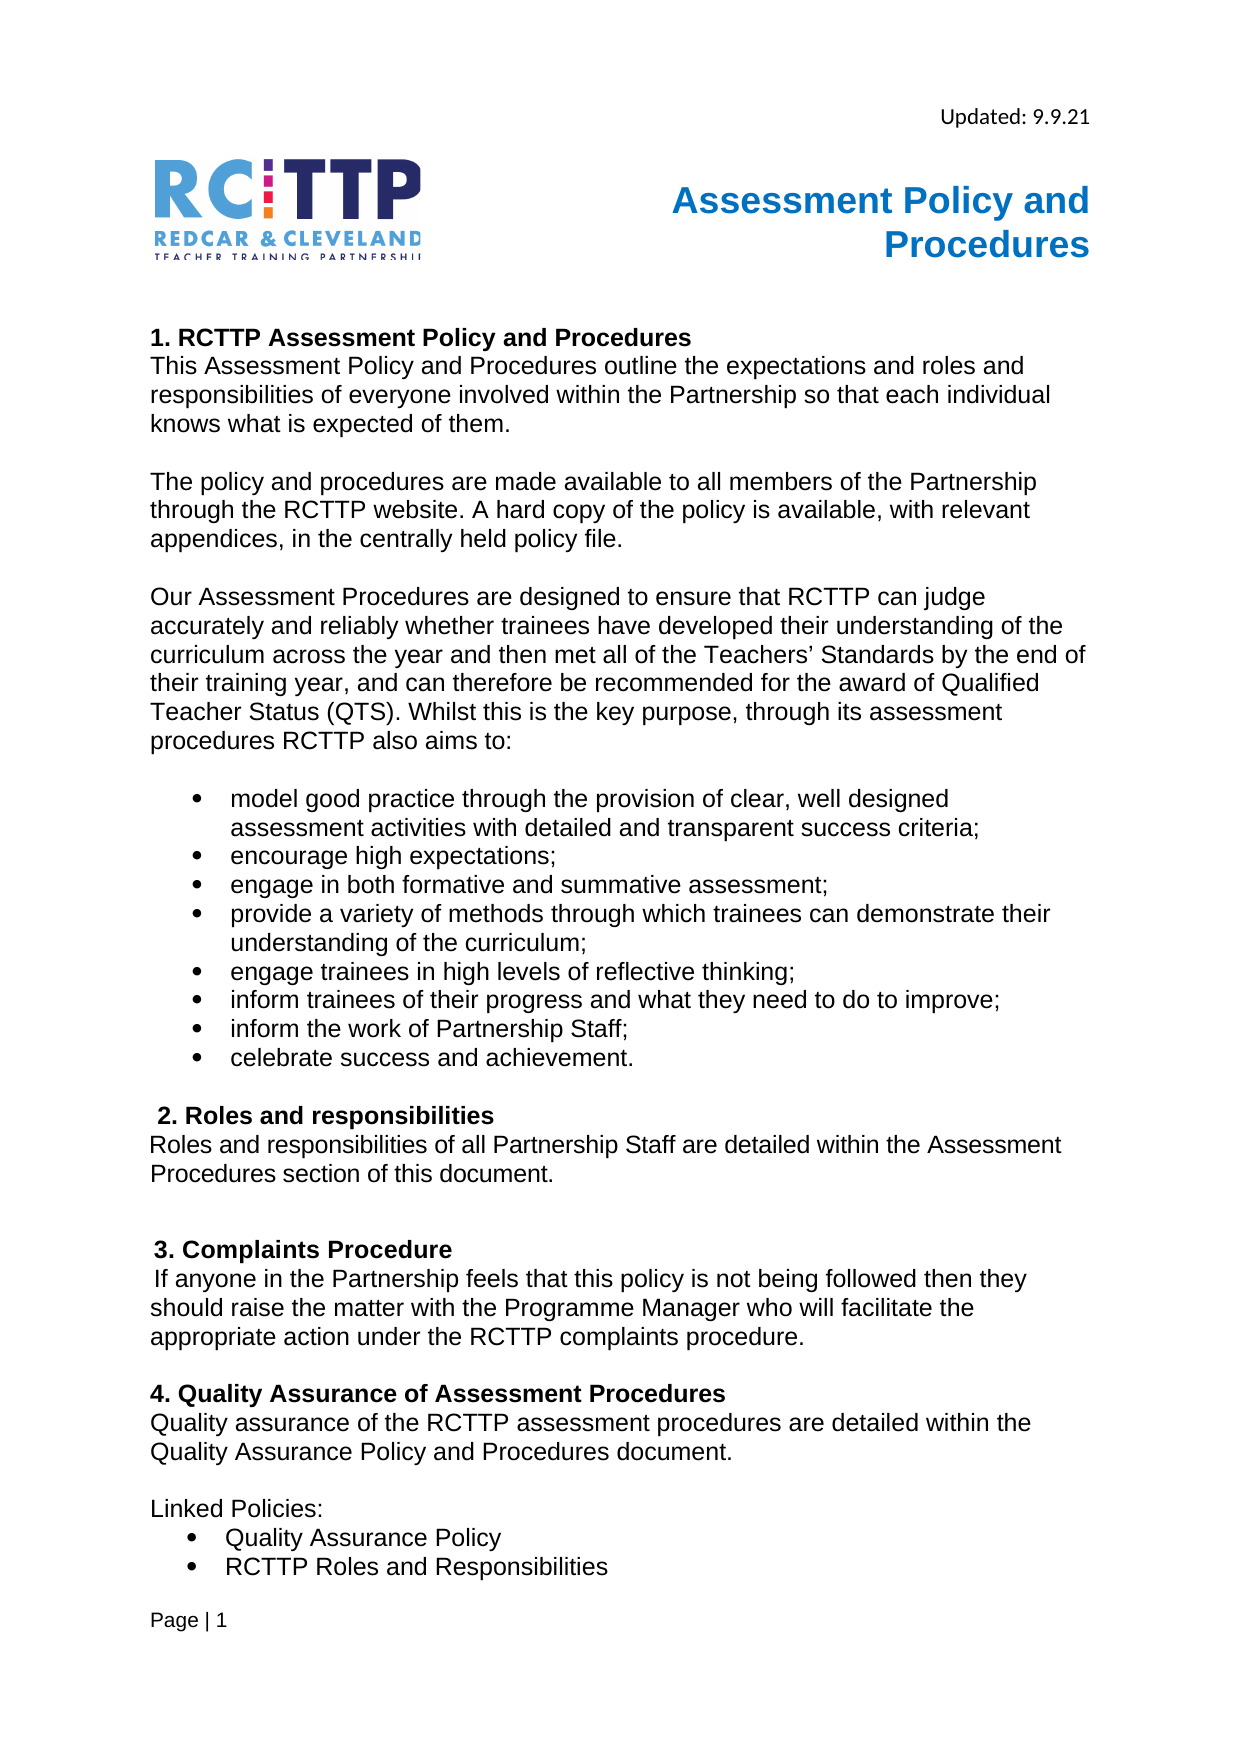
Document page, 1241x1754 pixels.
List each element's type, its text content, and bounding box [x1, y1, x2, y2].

text 4. Quality Assurance of Assessment Procedures [150, 1379, 1090, 1408]
list engage in both formative and summative assessment; [193, 870, 1090, 899]
text If anyone in the Partnership feels that this policy is not being followed then they should raise the matter with the Programme Manager who will facilitate the appropriate action under the RCTTP complaints procedure. [75, 1264, 1090, 1350]
text 1. RCTTP Assessment Policy and Procedures [150, 322, 1090, 351]
list model good practice through the provision of clear, well designed assessment activities with detailed and transparent success criteria; [193, 784, 1090, 841]
list inform trainees of their progress and what they need to do to improve; [193, 986, 1090, 1014]
list encourage high expectations; [193, 841, 1090, 870]
picture [154, 159, 420, 259]
list inform the work of Partnership Staff; [193, 1014, 1090, 1043]
text Roles and responsibilities of all Partnership Staff are detailed within the Assessment Procedures section of this document. [75, 1130, 1090, 1187]
list RCTTP Roles and Responsibilities [187, 1552, 1090, 1581]
text The policy and procedures are made available to all members of the Partnership through the RCTTP website. A hard copy of the policy is available, with relevant appendices, in the centrally held policy file. [150, 467, 1090, 553]
list engage trainees in high levels of reflective thinking; [193, 957, 1090, 986]
text Our Assessment Procedures are designed to ensure that RCTTP can judge accurately and reliably whether trainees have developed their understanding of the curriculum across the year and then met all of the Teachers’ Standards by the end of their training year, and can therefore be recommended for the award of Qualified Teacher Status (QTS). Whilst this is the key purpose, through its assessment procedures RCTTP also aims to: [150, 582, 1090, 754]
text This Assessment Policy and Procedures outline the expectations and roles and responsibilities of everyone involved within the Partnership so that each individual knows what is expected of them. [150, 351, 1090, 437]
text 3. Complaints Procedure [75, 1235, 1090, 1264]
text 2. Roles and responsibilities [150, 1101, 1090, 1130]
text Quality assurance of the RCTTP assessment procedures are detailed within the Quality Assurance Policy and Procedures document. [150, 1408, 1090, 1465]
text Linked Policies: [150, 1494, 1090, 1523]
list provide a variety of methods through which trainees can demonstrate their understanding of the curriculum; [193, 899, 1090, 957]
list celebrate success and achievement. [193, 1043, 1090, 1072]
list Quality Assurance Policy [187, 1523, 1090, 1552]
